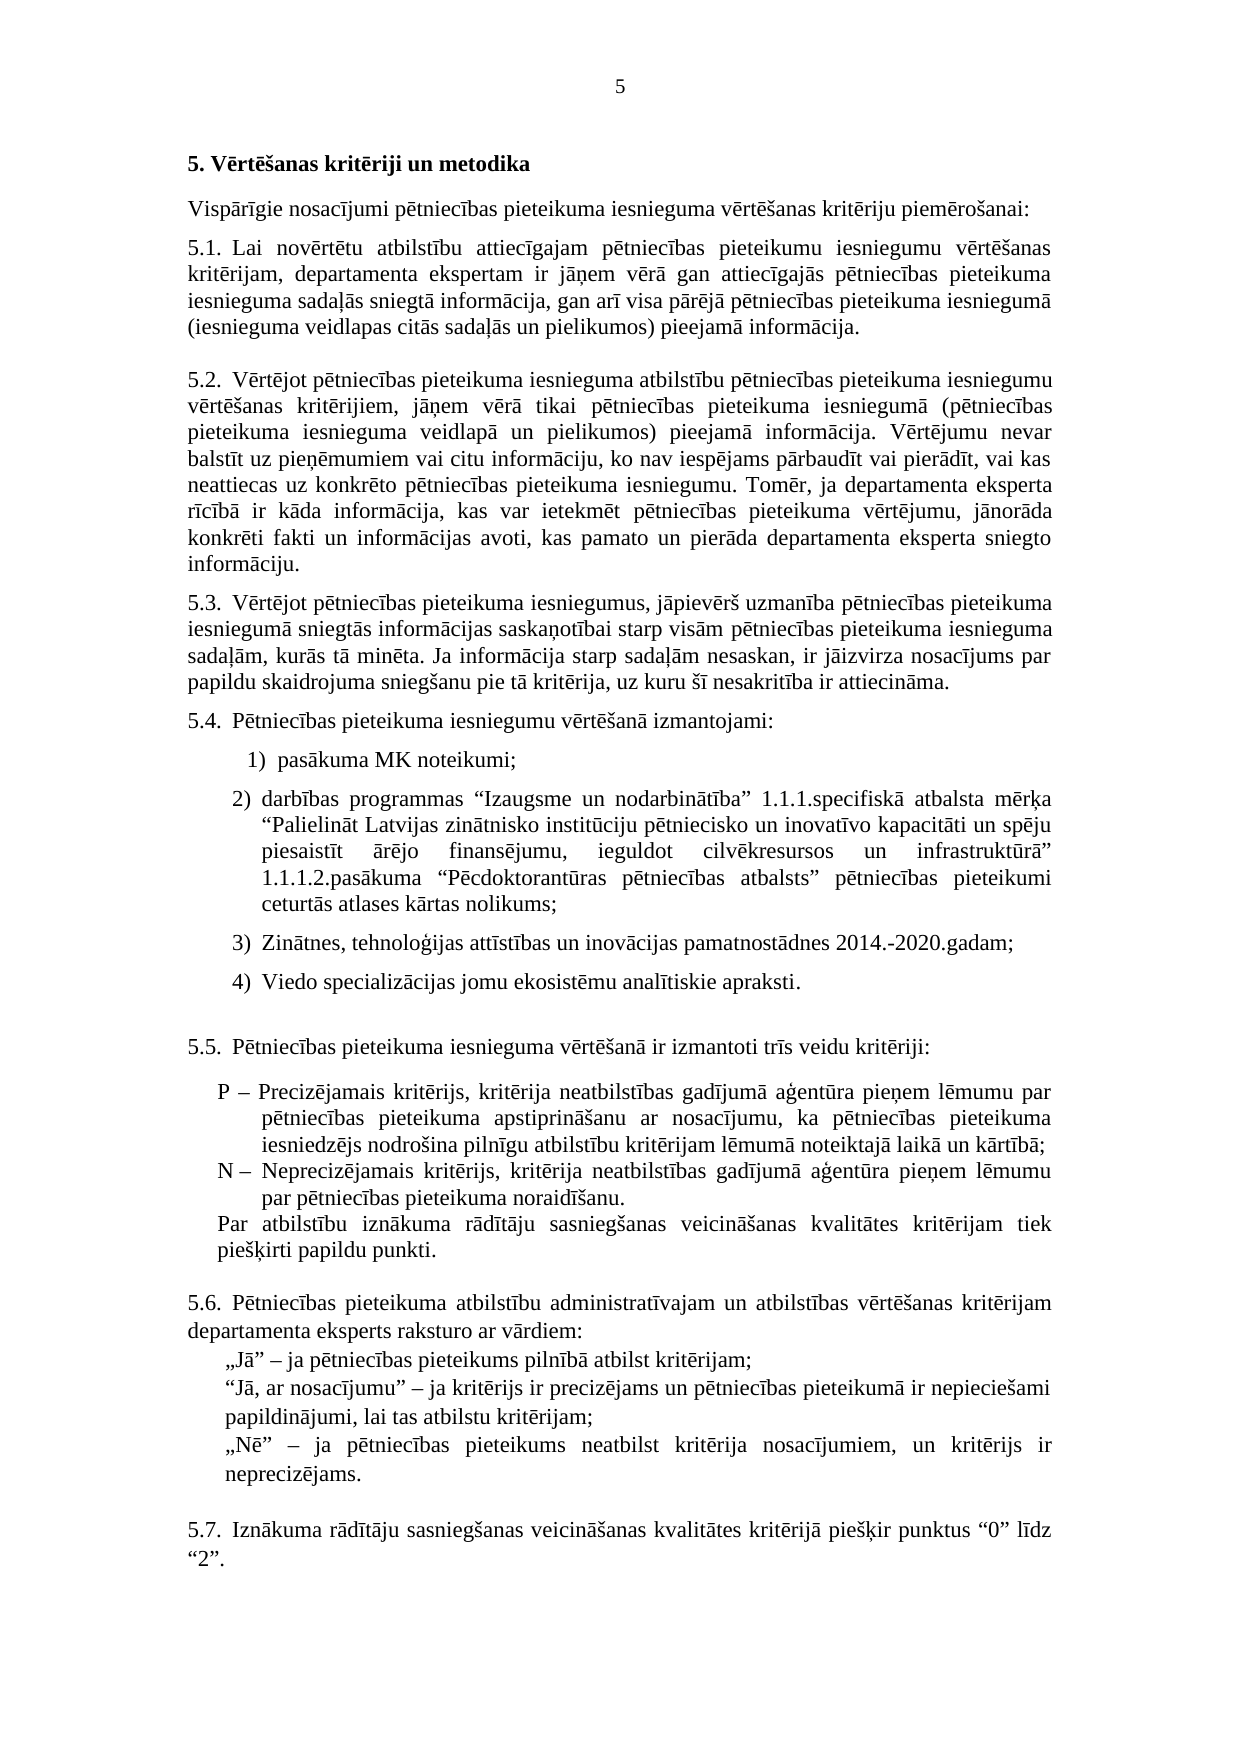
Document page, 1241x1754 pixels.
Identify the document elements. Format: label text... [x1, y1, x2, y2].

list „Jā” – ja pētniecības pieteikums pilnībā atbilst kritērijam; [225, 1346, 1053, 1372]
list Zinātnes, tehnoloģijas attīstības un inovācijas pamatnostādnes 2014.-2020.gadam; [232, 929, 1053, 955]
list Vērtējot pētniecības pieteikuma iesniegumus, jāpievērš uzmanība pētniecības pieteikuma iesniegumā sniegtās informācijas saskaņotībai starp visām pētniecības pieteikuma iesnieguma sadaļām, kurās tā minēta. Ja informācija starp sadaļām nesaskan, ir jāizvirza nosacījums par papildu skaidrojuma sniegšanu pie tā kritērija, uz kuru šī nesakritība ir attiecināma. [187, 589, 1053, 694]
text Vispārīgie nosacījumi pētniecības pieteikuma iesnieguma vērtēšanas kritēriju piemērošanai: [187, 195, 1053, 221]
list Pētniecības pieteikuma iesnieguma vērtēšanā ir izmantoti trīs veidu kritēriji: [187, 1033, 1053, 1059]
list Iznākuma rādītāju sasniegšanas veicināšanas kvalitātes kritērijā piešķir punktus “0” līdz “2”. [187, 1516, 1053, 1571]
list Viedo specializācijas jomu ekosistēmu analītiskie apraksti. [232, 968, 1053, 994]
list „Nē” – ja pētniecības pieteikums neatbilst kritērija nosacījumiem, un kritērijs ir neprecizējams. [225, 1431, 1053, 1486]
list Lai novērtētu atbilstību attiecīgajam pētniecības pieteikumu iesniegumu vērtēšanas kritērijam, departamenta ekspertam ir jāņem vērā gan attiecīgajās pētniecības pieteikuma iesnieguma sadaļās sniegtā informācija, gan arī visa pārējā pētniecības pieteikuma iesniegumā (iesnieguma veidlapas citās sadaļās un pielikumos) pieejamā informācija. [187, 234, 1053, 339]
text P – Precizējamais kritērijs, kritērija neatbilstības gadījumā aģentūra pieņem lēmumu par pētniecības pieteikuma apstiprināšanu ar nosacījumu, ka pētniecības pieteikuma iesniedzējs nodrošina pilnīgu atbilstību kritērijam lēmumā noteiktajā laikā un kārtībā; [217, 1078, 1053, 1157]
text Par atbilstību iznākuma rādītāju sasniegšanas veicināšanas kvalitātes kritērijam tiek piešķirti papildu punkti. [217, 1210, 1053, 1263]
list pasākuma MK noteikumi; [247, 746, 1053, 772]
text 5. Vērtēšanas kritēriji un metodika [187, 150, 1053, 176]
text N – Neprecizējamais kritērijs, kritērija neatbilstības gadījumā aģentūra pieņem lēmumu par pētniecības pieteikuma noraidīšanu. [217, 1157, 1053, 1210]
list Pētniecības pieteikuma iesniegumu vērtēšanā izmantojami: [187, 707, 1053, 733]
list Vērtējot pētniecības pieteikuma iesnieguma atbilstību pētniecības pieteikuma iesniegumu vērtēšanas kritērijiem, jāņem vērā tikai pētniecības pieteikuma iesniegumā (pētniecības pieteikuma iesnieguma veidlapā un pielikumos) pieejamā informācija. Vērtējumu nevar balstīt uz pieņēmumiem vai citu informāciju, ko nav iespējams pārbaudīt vai pierādīt, vai kas neattiecas uz konkrēto pētniecības pieteikuma iesniegumu. Tomēr, ja departamenta eksperta rīcībā ir kāda informācija, kas var ietekmēt pētniecības pieteikuma vērtējumu, jānorāda konkrēti fakti un informācijas avoti, kas pamato un pierāda departamenta eksperta sniegto informāciju. [187, 366, 1053, 577]
list “Jā, ar nosacījumu” – ja kritērijs ir precizējams un pētniecības pieteikumā ir nepieciešami papildinājumi, lai tas atbilstu kritērijam; [225, 1374, 1053, 1429]
list darbības programmas “Izaugsme un nodarbinātība” 1.1.1.specifiskā atbalsta mērķa “Palielināt Latvijas zinātnisko institūciju pētniecisko un inovatīvo kapacitāti un spēju piesaistīt ārējo finansējumu, ieguldot cilvēkresursos un infrastruktūrā” 1.1.1.2.pasākuma “Pēcdoktorantūras pētniecības atbalsts” pētniecības pieteikumi ceturtās atlases kārtas nolikums; [232, 785, 1053, 916]
list Pētniecības pieteikuma atbilstību administratīvajam un atbilstības vērtēšanas kritērijam departamenta eksperts raksturo ar vārdiem: [187, 1289, 1053, 1344]
